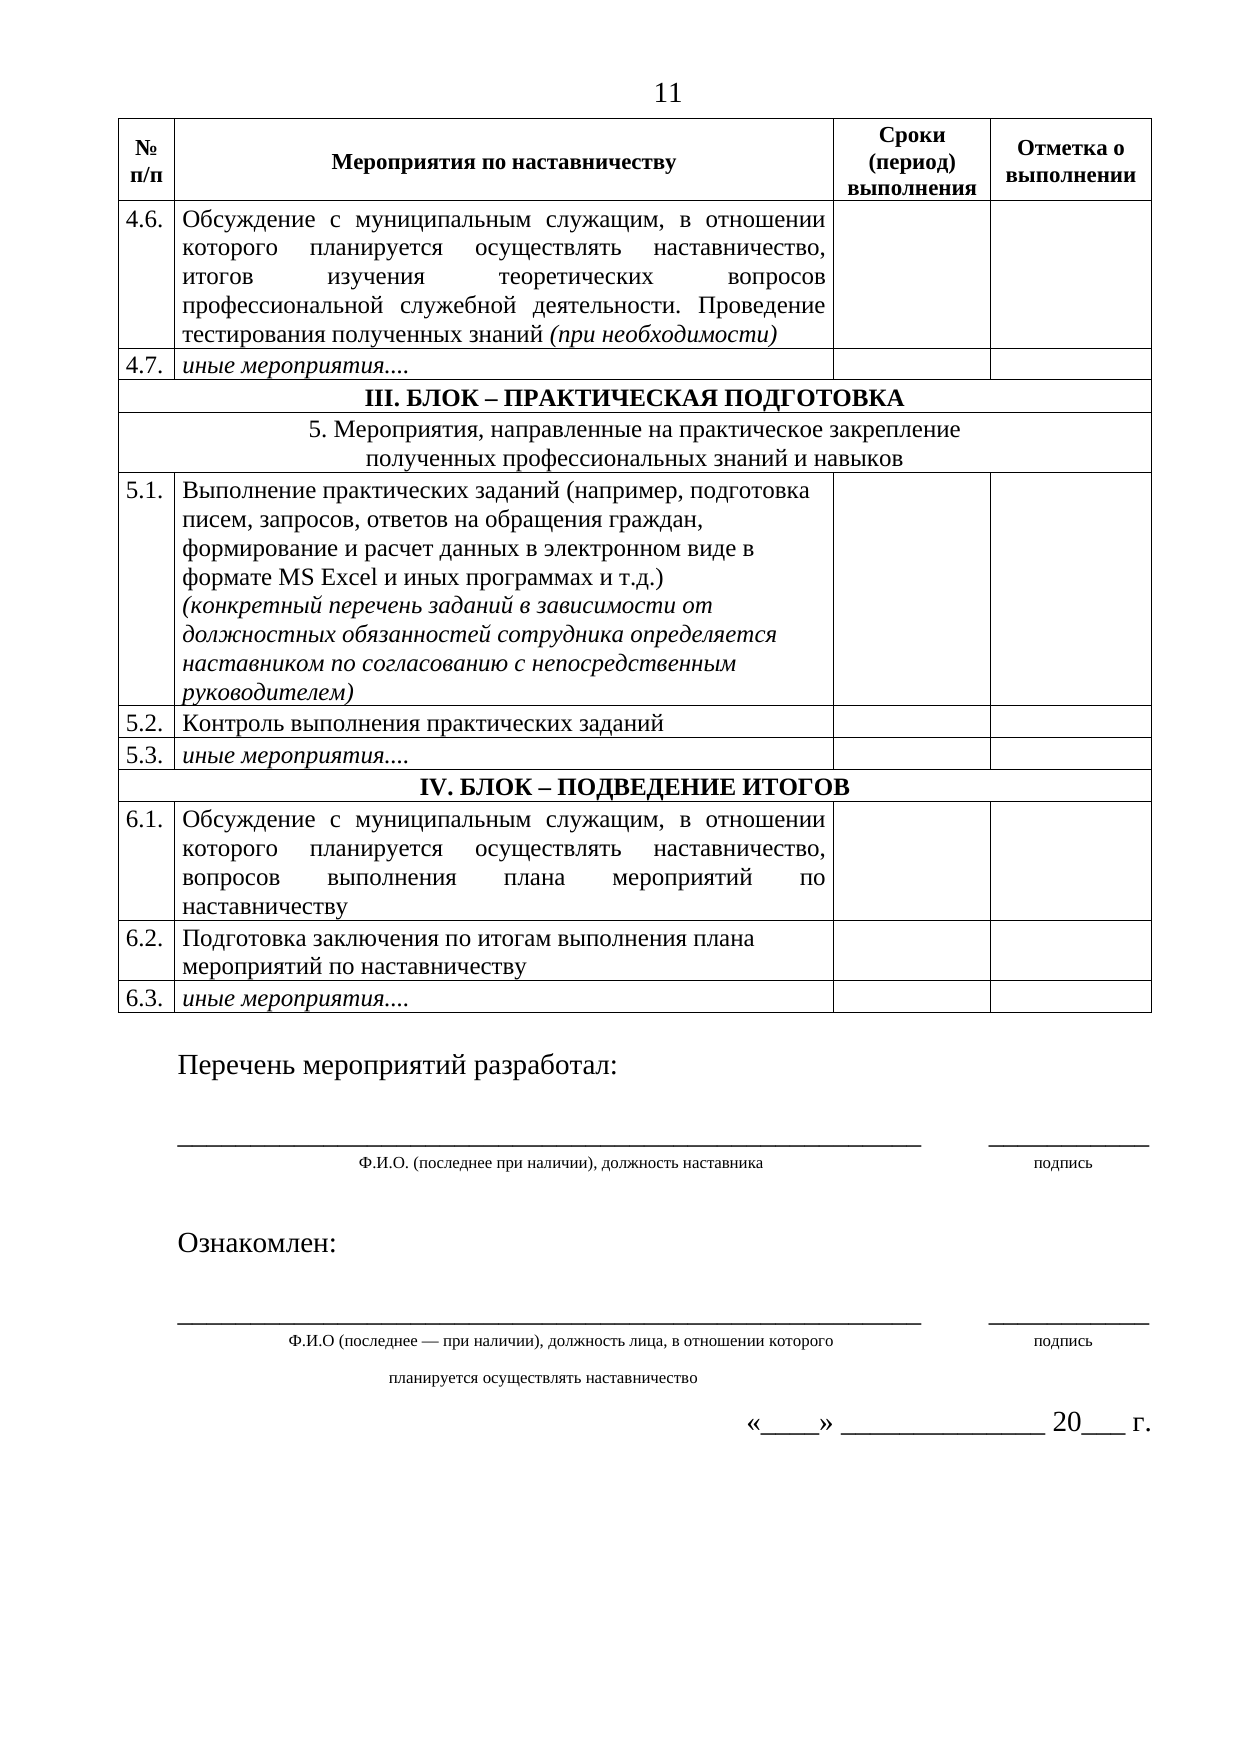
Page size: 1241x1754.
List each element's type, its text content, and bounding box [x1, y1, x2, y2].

table_cell [834, 349, 990, 379]
table_cell [991, 738, 1151, 769]
table_cell [991, 981, 1151, 1012]
text Перечень мероприятий разработал: [177, 1047, 1152, 1081]
table_header № п/п [119, 119, 174, 200]
table_cell 5.1. [119, 473, 174, 705]
table_cell Обсуждение с муниципальным служащим, в отношении которого планируется осуществлять наставничество, итогов изучения теоретических вопросов профессиональной служебной деятельности. Проведение тестирования полученных знаний (при необходимости) [175, 201, 833, 347]
text ___________________________________________________ ___________ [177, 1116, 1152, 1150]
table_cell Подготовка заключения по итогам выполнения плана мероприятий по наставничеству [175, 921, 833, 980]
table_cell иные мероприятия.... [175, 981, 833, 1012]
text планируется осуществлять наставничество [176, 1367, 910, 1401]
table_header Сроки (период) выполнения [834, 119, 990, 200]
table_cell [834, 981, 990, 1012]
table_cell IV. БЛОК – ПОДВЕДЕНИЕ ИТОГОВ [119, 770, 1151, 801]
table_cell 6.1. [119, 802, 174, 919]
table_cell 6.2. [119, 921, 174, 980]
table_cell [991, 706, 1151, 737]
table_cell 4.7. [119, 349, 174, 379]
table_cell [991, 201, 1151, 347]
table_cell [991, 921, 1151, 980]
text Ф.И.О (последнее — при наличии), должность лица, в отношении которого подпись [177, 1330, 1152, 1364]
table_header Мероприятия по наставничеству [175, 119, 833, 200]
table_cell [834, 738, 990, 769]
text Ф.И.О. (последнее при наличии), должность наставника подпись [177, 1152, 1152, 1186]
text «____» ______________ 20___ г. [177, 1404, 1152, 1438]
table_cell Выполнение практических заданий (например, подготовка писем, запросов, ответов на обращения граждан, формирование и расчет данных в электронном виде в формате MS Excel и иных программах и т.д.) (конкретный перечень заданий в зависимости от должностных обязанностей сотрудника определяется наставником по согласованию с непосредственным руководителем) [175, 473, 833, 705]
table_cell Контроль выполнения практических заданий [175, 706, 833, 737]
table_cell [834, 201, 990, 347]
table_cell Обсуждение с муниципальным служащим, в отношении которого планируется осуществлять наставничество, вопросов выполнения плана мероприятий по наставничеству [175, 802, 833, 919]
text ___________________________________________________ ___________ [177, 1294, 1152, 1328]
table_cell [991, 349, 1151, 379]
table_cell [834, 802, 990, 919]
table_cell [834, 473, 990, 705]
table_cell [834, 921, 990, 980]
table_cell 5. Мероприятия, направленные на практическое закрепление полученных профессиональных знаний и навыков [119, 413, 1151, 472]
text Ознакомлен: [177, 1225, 1152, 1259]
table_cell [991, 473, 1151, 705]
table_cell III. БЛОК – ПРАКТИЧЕСКАЯ ПОДГОТОВКА [119, 380, 1151, 411]
table_header Отметка о выполнении [991, 119, 1151, 200]
table_cell 5.2. [119, 706, 174, 737]
table_cell иные мероприятия.... [175, 738, 833, 769]
table_cell иные мероприятия.... [175, 349, 833, 379]
table_cell [834, 706, 990, 737]
table_cell 4.6. [119, 201, 174, 347]
table_cell [991, 802, 1151, 919]
table_cell 5.3. [119, 738, 174, 769]
table_cell 6.3. [119, 981, 174, 1012]
